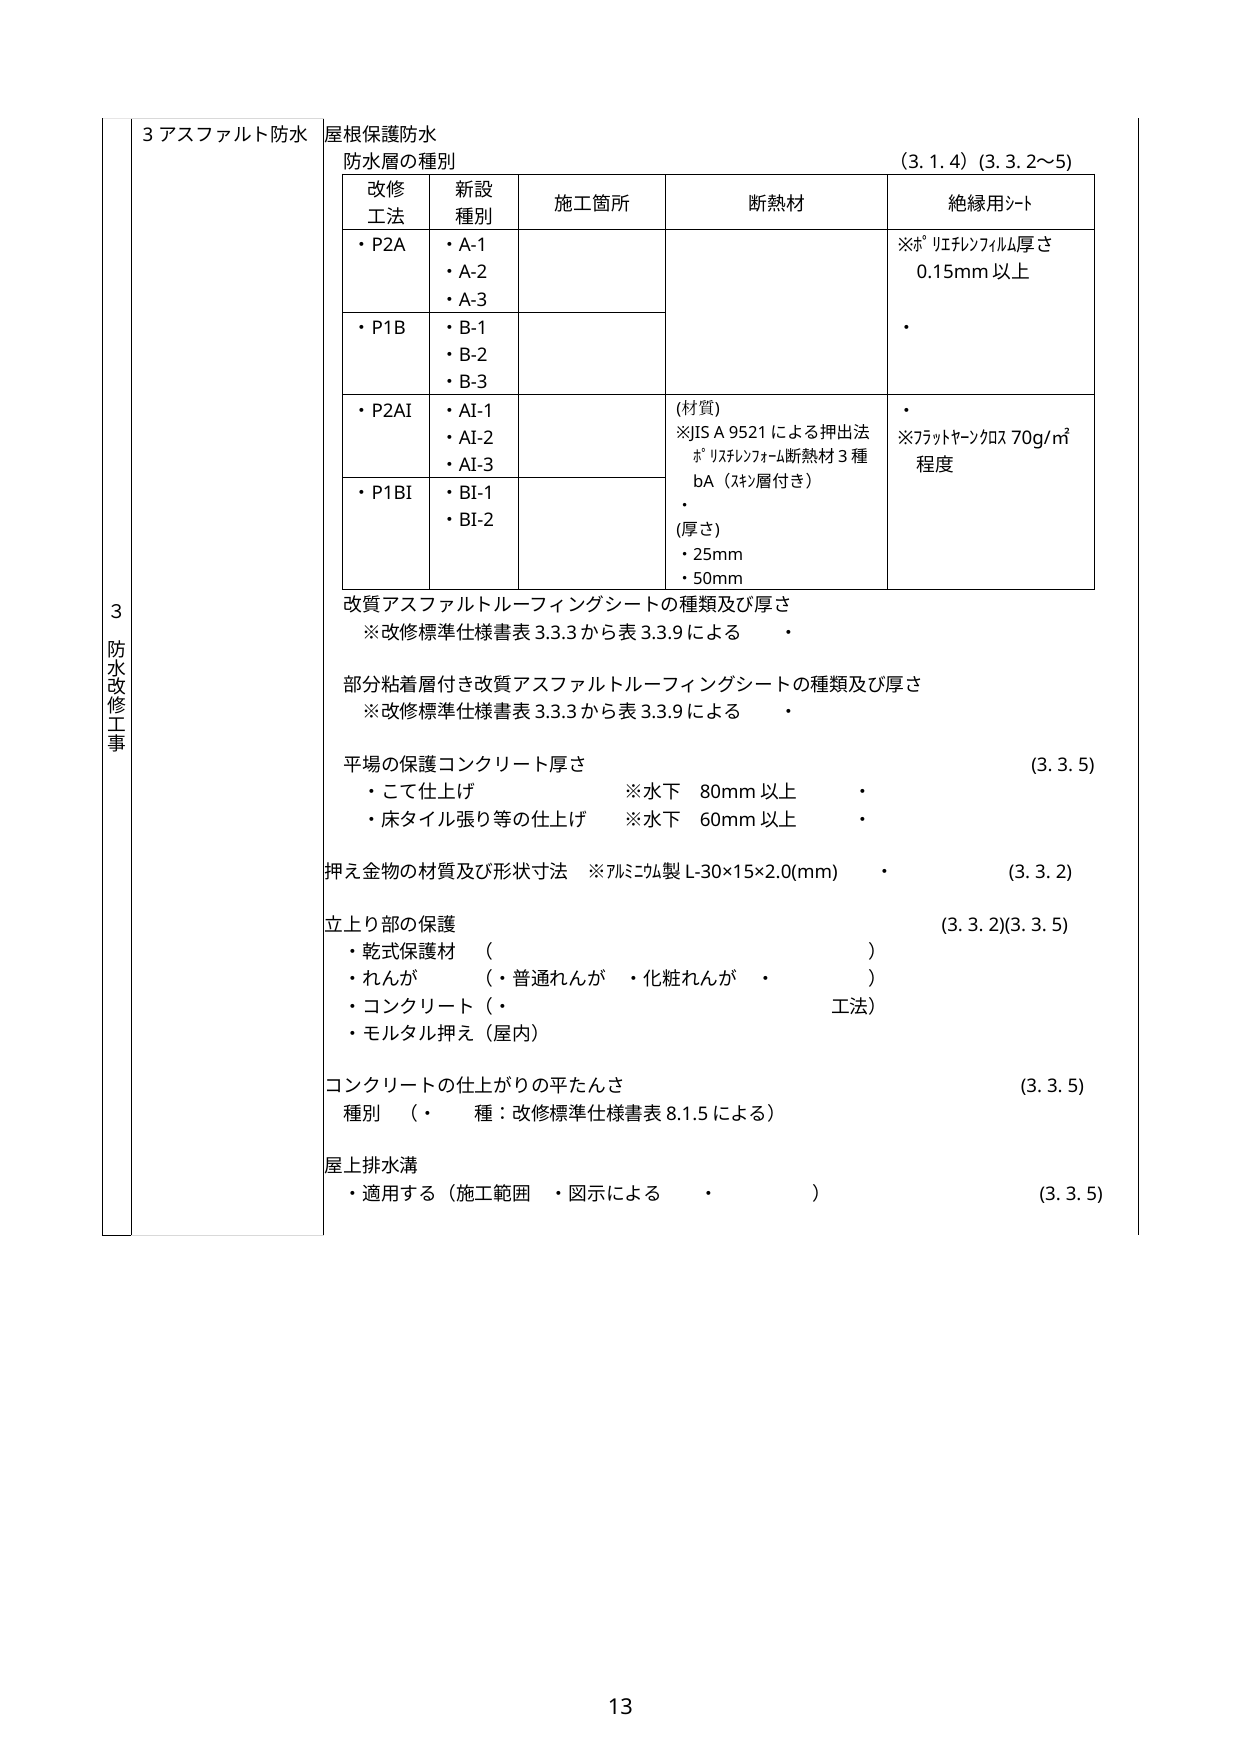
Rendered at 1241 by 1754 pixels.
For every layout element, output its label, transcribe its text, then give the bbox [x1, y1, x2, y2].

table_header 屋根保護防水 防水層の種別 （3. 1. 4）(3. 3. 2～5) 改質アスファルトルーフィングシートの種類及び厚さ ※改修標準仕様書表3.3.3から表3.3.9による ・ 部分粘着層付き改質アスファルトルーフィングシートの種類及び厚さ ※改修標準仕様書表3.3.3から表3.3.9による ・ 平場の保護コンクリート厚さ (3. 3. 5) ・こて仕上げ ※水下 80mm以上 ・ ・床タイル張り等の仕上げ ※水下 60mm以上 ・ 押え金物の材質及び形状寸法 ※ｱﾙﾐﾆｳﾑ製L-30×15×2.0(mm) ・ (3. 3. 2) 立上り部の保護 (3. 3. 2)(3. 3. 5) ・乾式保護材 （ ） ・れんが （・普通れんが ・化粧れんが ・ ） ・コンクリート（・ 工法） ・モルタル押え（屋内） コンクリートの仕上がりの平たんさ (3. 3. 5) 種別 （・ 種：改修標準仕様書表8.1.5による） 屋上排水溝 ・適用する（施工範囲 ・図示による ・ ） (3. 3. 5) [324, 118, 1138, 1235]
table_header ３ 防水改修工事 [103, 119, 131, 1235]
table_header 3 アスファルト防水 [132, 119, 323, 1235]
